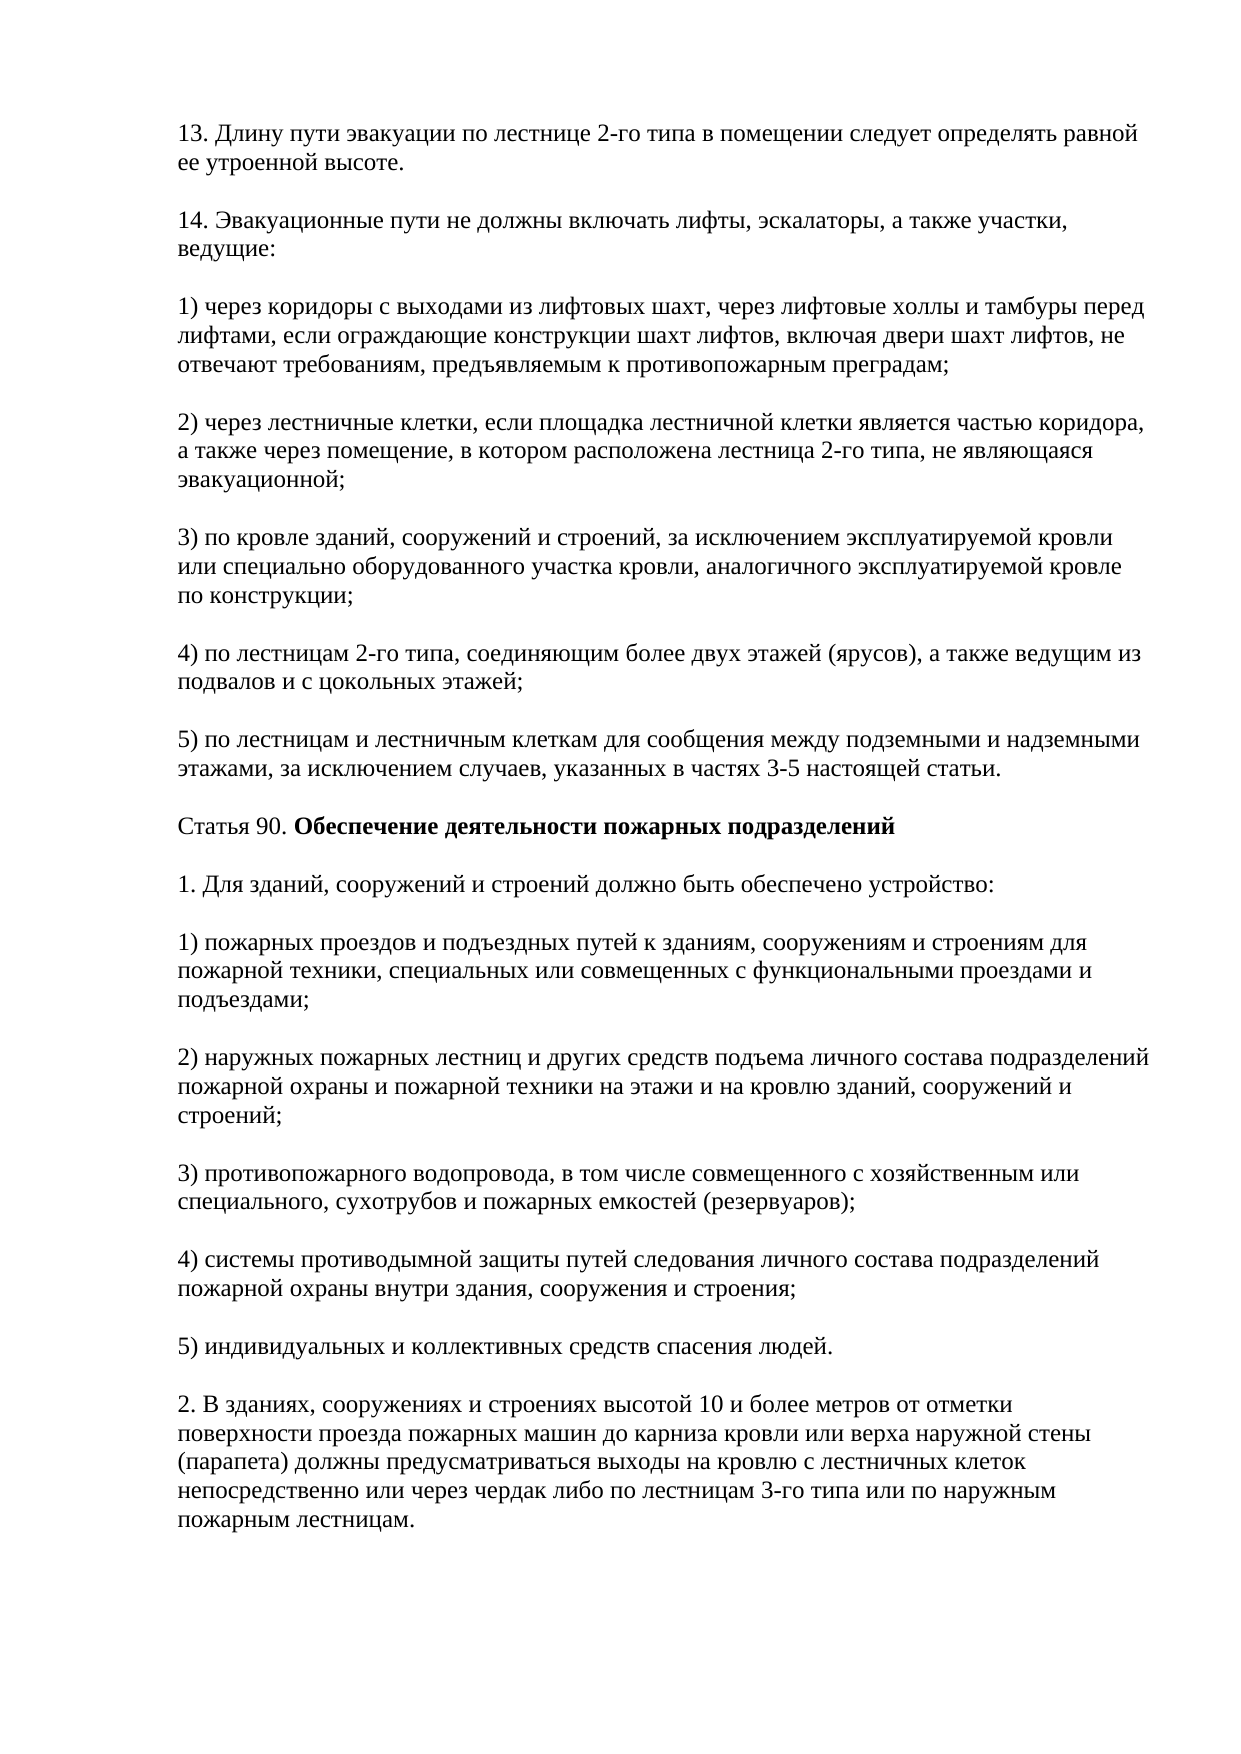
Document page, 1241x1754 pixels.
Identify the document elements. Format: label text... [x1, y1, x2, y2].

text Статья 90. Обеспечение деятельности пожарных подразделений [177, 811, 1152, 840]
text 14. Эвакуационные пути не должны включать лифты, эскалаторы, а также участки, ведущие: [177, 205, 1152, 262]
text 3) противопожарного водопровода, в том числе совмещенного с хозяйственным или специального, сухотрубов и пожарных емкостей (резервуаров); [177, 1158, 1152, 1215]
text 3) по кровле зданий, сооружений и строений, за исключением эксплуатируемой кровли или специально оборудованного участка кровли, аналогичного эксплуатируемой кровле по конструкции; [177, 522, 1152, 608]
text 1) пожарных проездов и подъездных путей к зданиям, сооружениям и строениям для пожарной техники, специальных или совмещенных с функциональными проездами и подъездами; [177, 927, 1152, 1013]
text 13. Длину пути эвакуации по лестнице 2-го типа в помещении следует определять равной ее утроенной высоте. [177, 118, 1152, 176]
text 2) наружных пожарных лестниц и других средств подъема личного состава подразделений пожарной охраны и пожарной техники на этажи и на кровлю зданий, сооружений и строений; [177, 1042, 1152, 1128]
text 2. В зданиях, сооружениях и строениях высотой 10 и более метров от отметки поверхности проезда пожарных машин до карниза кровли или верха наружной стены (парапета) должны предусматриваться выходы на кровлю с лестничных клеток непосредственно или через чердак либо по лестницам 3-го типа или по наружным пожарным лестницам. [177, 1389, 1152, 1533]
text 5) по лестницам и лестничным клеткам для сообщения между подземными и надземными этажами, за исключением случаев, указанных в частях 3-5 настоящей статьи. [177, 724, 1152, 782]
text 1. Для зданий, сооружений и строений должно быть обеспечено устройство: [177, 869, 1152, 898]
text 1) через коридоры с выходами из лифтовых шахт, через лифтовые холлы и тамбуры перед лифтами, если ограждающие конструкции шахт лифтов, включая двери шахт лифтов, не отвечают требованиям, предъявляемым к противопожарным преградам; [177, 291, 1152, 378]
text 5) индивидуальных и коллективных средств спасения людей. [177, 1331, 1152, 1360]
text 4) системы противодымной защиты путей следования личного состава подразделений пожарной охраны внутри здания, сооружения и строения; [177, 1244, 1152, 1302]
text 4) по лестницам 2-го типа, соединяющим более двух этажей (ярусов), а также ведущим из подвалов и с цокольных этажей; [177, 638, 1152, 695]
text 2) через лестничные клетки, если площадка лестничной клетки является частью коридора, а также через помещение, в котором расположена лестница 2-го типа, не являющаяся эвакуационной; [177, 407, 1152, 493]
